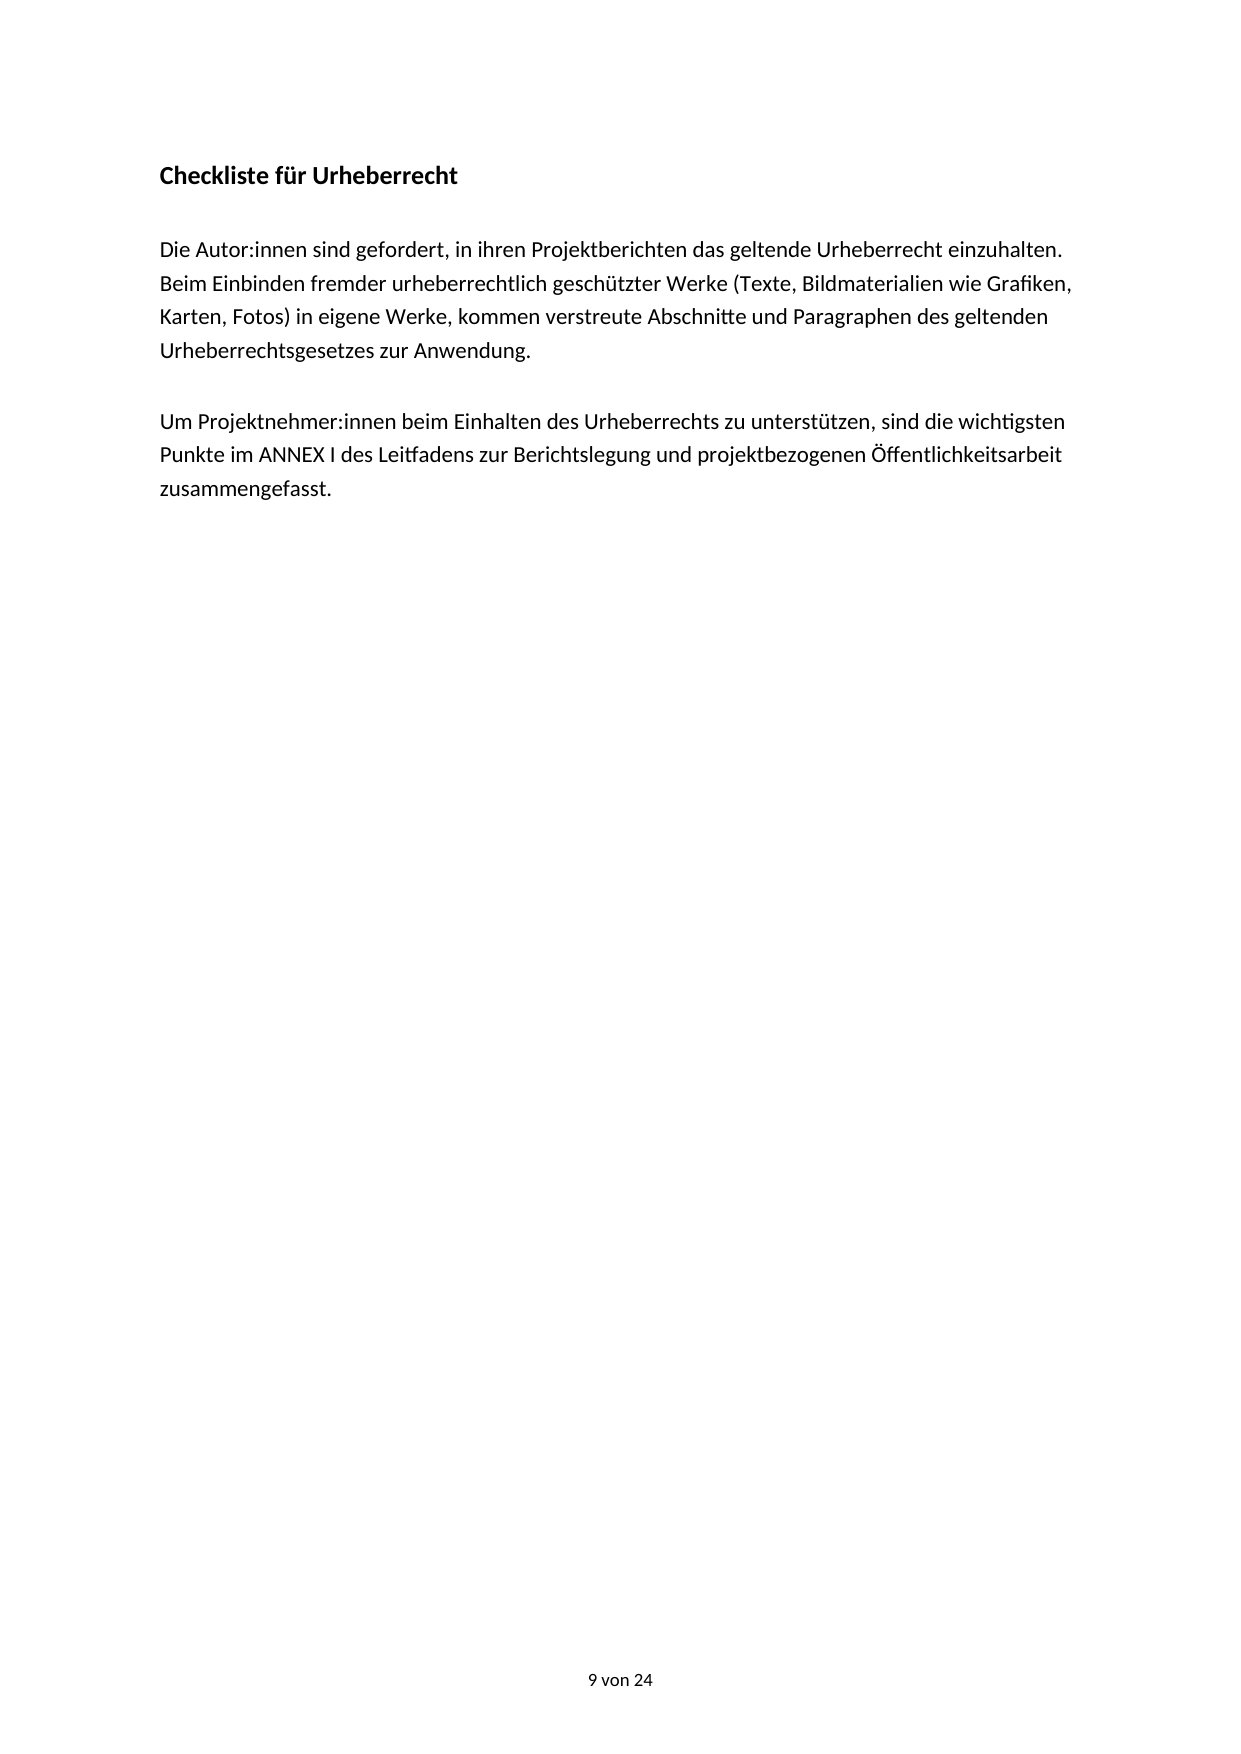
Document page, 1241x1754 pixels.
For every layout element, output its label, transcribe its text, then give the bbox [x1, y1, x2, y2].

text Um Projektnehmer:innen beim Einhalten des Urheberrechts zu unterstützen, sind die wichtigsten Punkte im ANNEX I des Leitfadens zur Berichtslegung und projektbezogenen Öffentlichkeitsarbeit zusammengefasst. [159, 407, 1081, 502]
text Die Autor:innen sind gefordert, in ihren Projektberichten das geltende Urheberrecht einzuhalten. Beim Einbinden fremder urheberrechtlich geschützter Werke (Texte, Bildmaterialien wie Grafiken, Karten, Fotos) in eigene Werke, kommen verstreute Abschnitte und Paragraphen des geltenden Urheberrechtsgesetzes zur Anwendung. [159, 235, 1081, 364]
text Checkliste für Urheberrecht [159, 159, 1081, 191]
